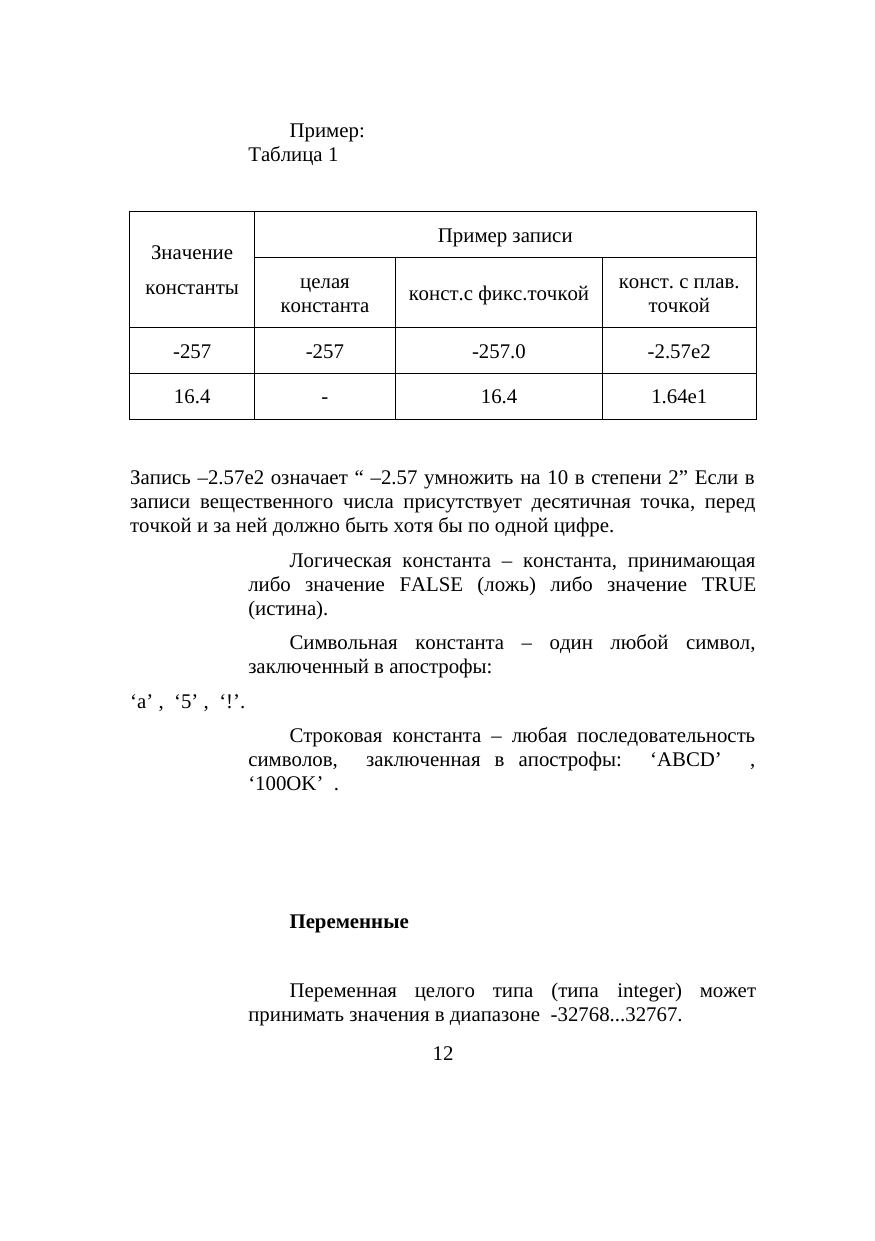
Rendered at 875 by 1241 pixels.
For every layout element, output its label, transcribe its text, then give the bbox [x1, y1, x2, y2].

table_cell 1.64e1 [603, 374, 756, 419]
table_cell -257.0 [396, 328, 602, 373]
text Логическая константа – константа, принимающая либо значение FALSE (ложь) либо значение TRUE (истина). [248, 547, 756, 620]
text Пример: Таблица 1 [248, 118, 756, 166]
table_cell 16.4 [396, 374, 602, 419]
table_cell конст.с фикс.точкой [396, 258, 602, 327]
table_cell -257 [255, 328, 395, 373]
text ‘a’ , ‘5’ , ‘!’. [130, 689, 756, 713]
text Переменная целого типа (типа integer) может принимать значения в диапазоне -32768...32767. [248, 978, 756, 1026]
text Переменные [248, 909, 756, 933]
table_cell 16.4 [130, 374, 254, 419]
table_cell конст. с плав. точкой [603, 258, 756, 327]
table_header Значение константы [130, 212, 254, 327]
table_cell целая константа [255, 258, 395, 327]
table_header Пример записи [255, 212, 756, 257]
text Строковая константа – любая последовательность символов, заключенная в апострофы: ‘ABCD’ , ‘100OK’ . [248, 723, 756, 795]
text Символьная константа – один любой символ, заключенный в апострофы: [248, 630, 756, 678]
table_cell - [255, 374, 395, 419]
text Запись –2.57e2 означает “ –2.57 умножить на 10 в степени Если в записи вещественного числа присутствует десятичная точка, перед точкой и за ней должно быть хотя бы по одной цифре. [130, 465, 756, 537]
table_cell -257 [130, 328, 254, 373]
table_cell -2.57e2 [603, 328, 756, 373]
